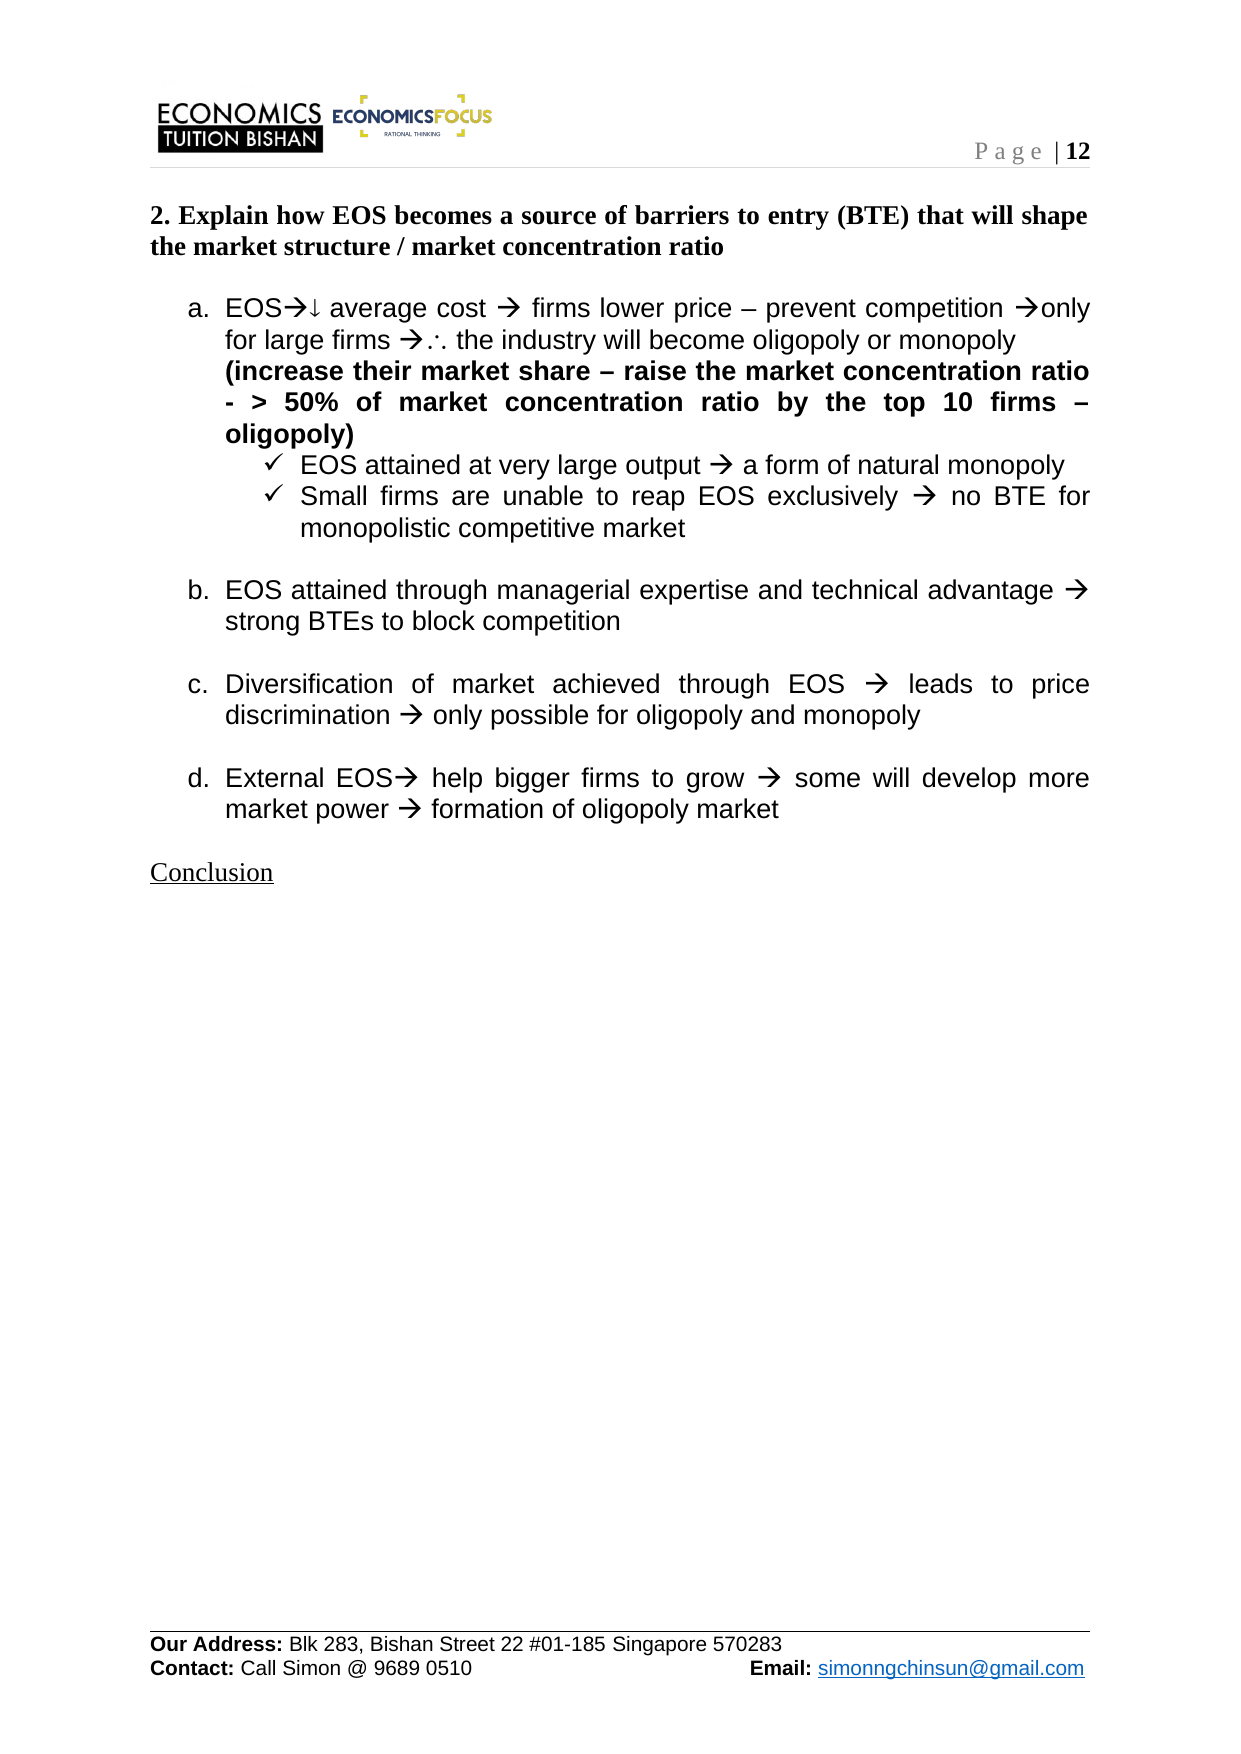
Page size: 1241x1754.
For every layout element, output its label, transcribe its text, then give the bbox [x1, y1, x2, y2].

list Diversification of market achieved through EOS leads to price discrimination only possible for oligopoly and monopoly [187, 668, 1090, 731]
list External EOS help bigger firms to grow some will develop more market power formation of oligopoly market [187, 762, 1090, 824]
list Small firms are unable to reap EOS exclusively no BTE for monopolistic competitive market [262, 480, 1090, 543]
list EOS average cost firms lower price – prevent competition only for large firms the industry will become oligopoly or monopoly [187, 292, 1090, 355]
list (increase their market share – raise the market concentration ratio - > 50% of market concentration ratio by the top 10 firms – oligopoly) [225, 355, 1090, 449]
text 2. Explain how EOS becomes a source of barriers to entry (BTE) that will shape the market structure / market concentration ratio [150, 199, 1090, 261]
text Conclusion [150, 856, 1090, 887]
list EOS attained through managerial expertise and technical advantage strong BTEs to block competition [187, 574, 1090, 637]
picture [150, 73, 499, 160]
list EOS attained at very large output a form of natural monopoly [262, 449, 1090, 480]
